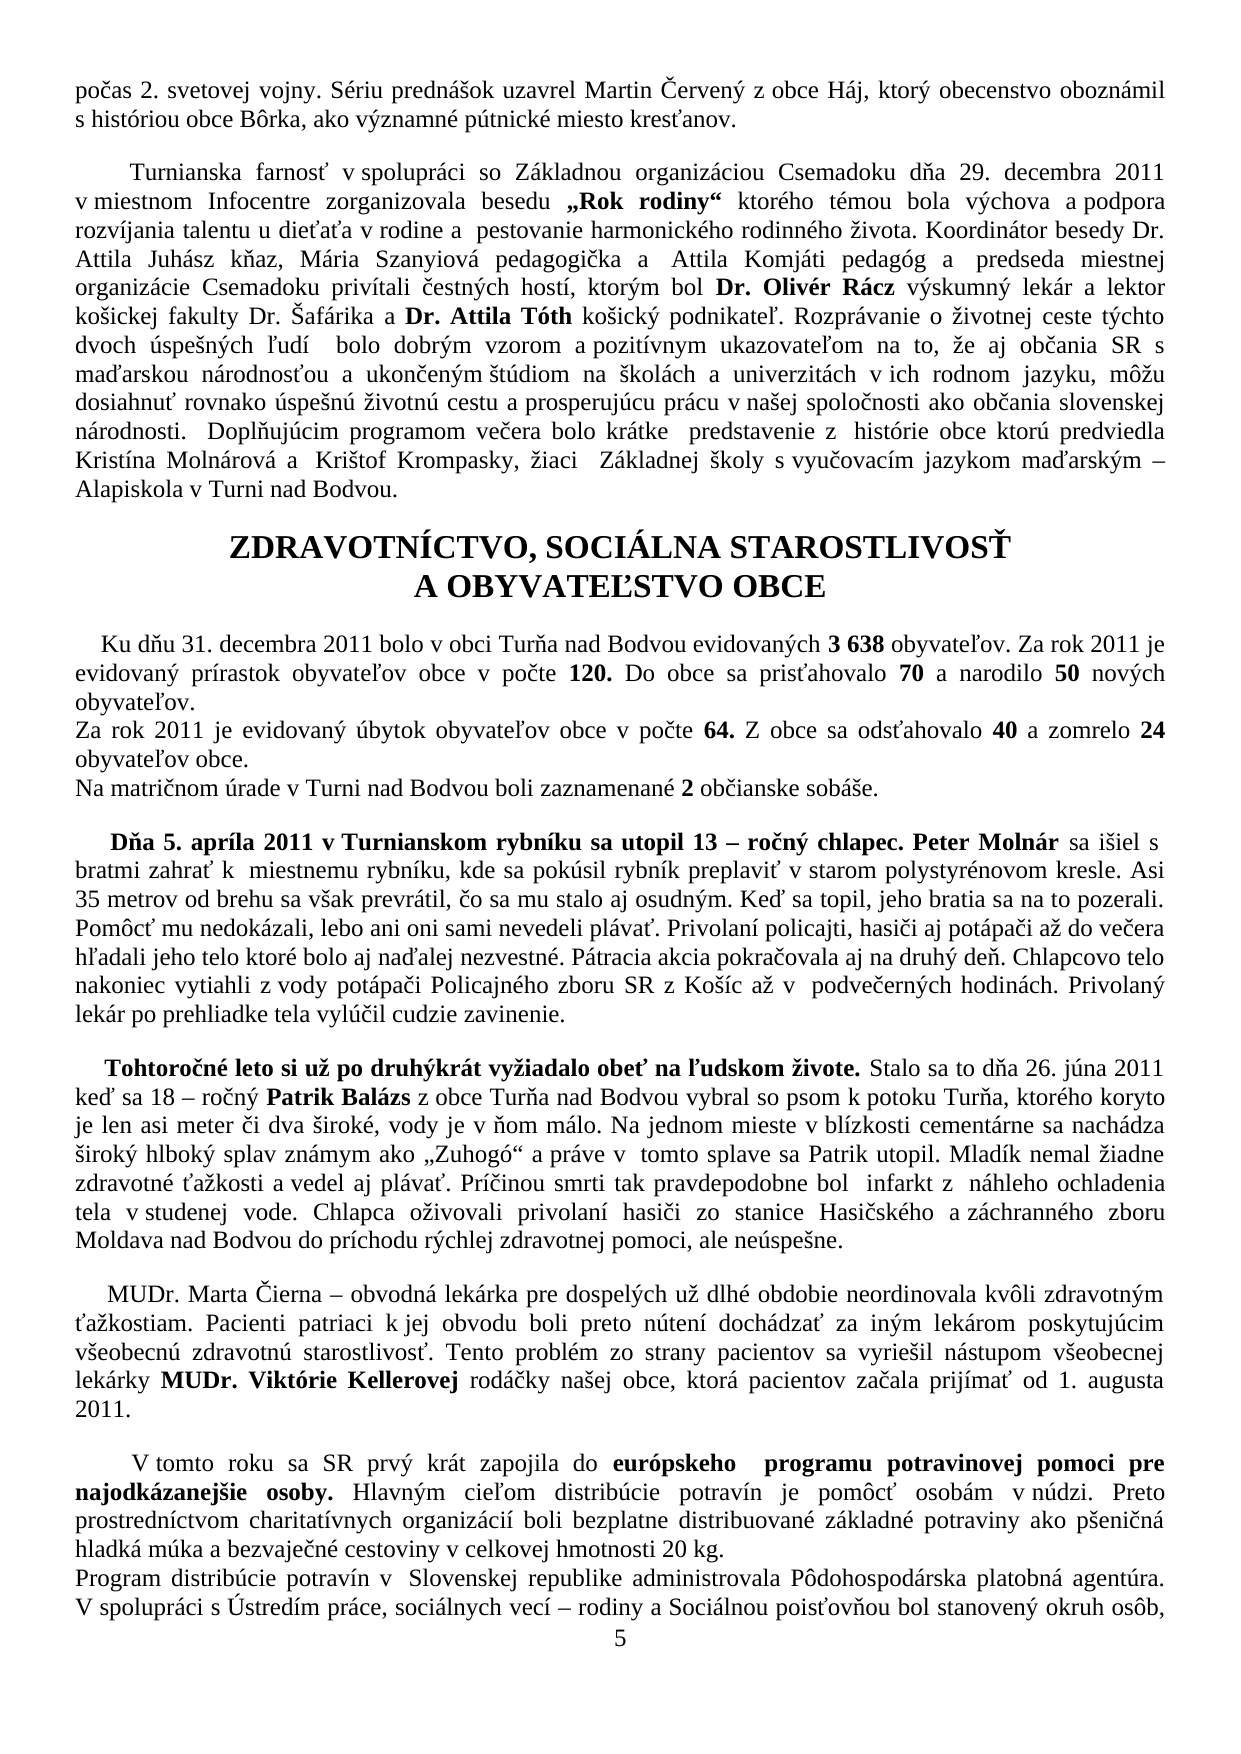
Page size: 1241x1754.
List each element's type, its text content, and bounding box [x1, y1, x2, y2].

text Dňa 5. apríla 2011 v Turnianskom rybníku sa utopil 13 – ročný chlapec. Peter Molnár sa išiel s bratmi zahrať k miestnemu rybníku, kde sa pokúsil rybník preplaviť v starom polystyrénovom kresle. Asi 35 metrov od brehu sa však prevrátil, čo sa mu stalo aj osudným. Keď sa topil, jeho bratia sa na to pozerali. Pomôcť mu nedokázali, lebo ani oni sami nevedeli plávať. Privolaní policajti, hasiči aj potápači až do večera hľadali jeho telo ktoré bolo aj naďalej nezvestné. Pátracia akcia pokračovala aj na druhý deň. Chlapcovo telo nakoniec vytiahli z vody potápači Policajného zboru SR z Košíc až v podvečerných hodinách. Privolaný lekár po prehliadke tela vylúčil cudzie zavinenie. [75, 827, 1165, 1028]
text ZDRAVOTNÍCTVO, SOCIÁLNA STAROSTLIVOSŤ A OBYVATEĽSTVO OBCE [75, 527, 1165, 604]
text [75, 75, 1165, 132]
text V tomto roku sa SR prvý krát zapojila do európskeho programu potravinovej pomoci pre najodkázanejšie osoby. Hlavným cieľom distribúcie potravín je pomôcť osobám v núdzi. Preto prostredníctvom charitatívnych organizácií boli bezplatne distribuované základné potraviny ako pšeničná hladká múka a bezvaječné cestoviny v celkovej hmotnosti 20 kg. [75, 1448, 1165, 1563]
text Za rok 2011 je evidovaný úbytok obyvateľov obce v počte 64. Z obce sa odsťahovalo 40 a zomrelo 24 obyvateľov obce. [75, 715, 1165, 773]
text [75, 1563, 1165, 1620]
text Ku dňu 31. decembra 2011 bolo v obci Turňa nad Bodvou evidovaných 3 638 obyvateľov. Za rok 2011 je evidovaný prírastok obyvateľov obce v počte 120. Do obce sa prisťahovalo 70 a narodilo 50 nových obyvateľov. [75, 629, 1165, 715]
text MUDr. Marta Čierna – obvodná lekárka pre dospelých už dlhé obdobie neordinovala kvôli zdravotným ťažkostiam. Pacienti patriaci k jej obvodu boli preto nútení dochádzať za iným lekárom poskytujúcim všeobecnú zdravotnú starostlivosť. Tento problém zo strany pacientov sa vyriešil nástupom všeobecnej lekárky MUDr. Viktórie Kellerovej rodáčky našej obce, ktorá pacientov začala prijímať od 1. augusta 2011. [75, 1279, 1165, 1423]
text Turnianska farnosť v spolupráci so Základnou organizáciou Csemadoku dňa 29. decembra 2011 v miestnom Infocentre zorganizovala besedu „Rok rodiny“ ktorého témou bola výchova a podpora rozvíjania talentu u dieťaťa v rodine a pestovanie harmonického rodinného života. Koordinátor besedy Dr. Attila Juhász kňaz, Mária Szanyiová pedagogička a Attila Komjáti pedagóg a predseda miestnej organizácie Csemadoku privítali čestných hostí, ktorým bol Dr. Olivér Rácz výskumný lekár a lektor košickej fakulty Dr. Šafárika a Dr. Attila Tóth košický podnikateľ. Rozprávanie o životnej ceste týchto dvoch úspešných ľudí bolo dobrým vzorom a pozitívnym ukazovateľom na to, že aj občania SR s maďarskou národnosťou a ukončeným štúdiom na školách a univerzitách v ich rodnom jazyku, môžu dosiahnuť rovnako úspešnú životnú cestu a prosperujúcu prácu v našej spoločnosti ako občania slovenskej národnosti. Doplňujúcim programom večera bolo krátke predstavenie z histórie obce ktorú predviedla Kristína Molnárová a Krištof Krompasky, žiaci Základnej školy s vyučovacím jazykom maďarským – Alapiskola v Turni nad Bodvou. [75, 157, 1165, 502]
text Na matričnom úrade v Turni nad Bodvou boli zaznamenané 2 občianske sobáše. [75, 773, 1165, 802]
text Tohtoročné leto si už po druhýkrát vyžiadalo obeť na ľudskom živote. Stalo sa to dňa 26. júna 2011 keď sa 18 – ročný Patrik Balázs z obce Turňa nad Bodvou vybral so psom k potoku Turňa, ktorého koryto je len asi meter či dva široké, vody je v ňom málo. Na jednom mieste v blízkosti cementárne sa nachádza široký hlboký splav známym ako „Zuhogó“ a práve v tomto splave sa Patrik utopil. Mladík nemal žiadne zdravotné ťažkosti a vedel aj plávať. Príčinou smrti tak pravdepodobne bol infarkt z náhleho ochladenia tela v studenej vode. Chlapca oživovali privolaní hasiči zo stanice Hasičského a záchranného zboru Moldava nad Bodvou do príchodu rýchlej zdravotnej pomoci, ale neúspešne. [75, 1053, 1165, 1254]
